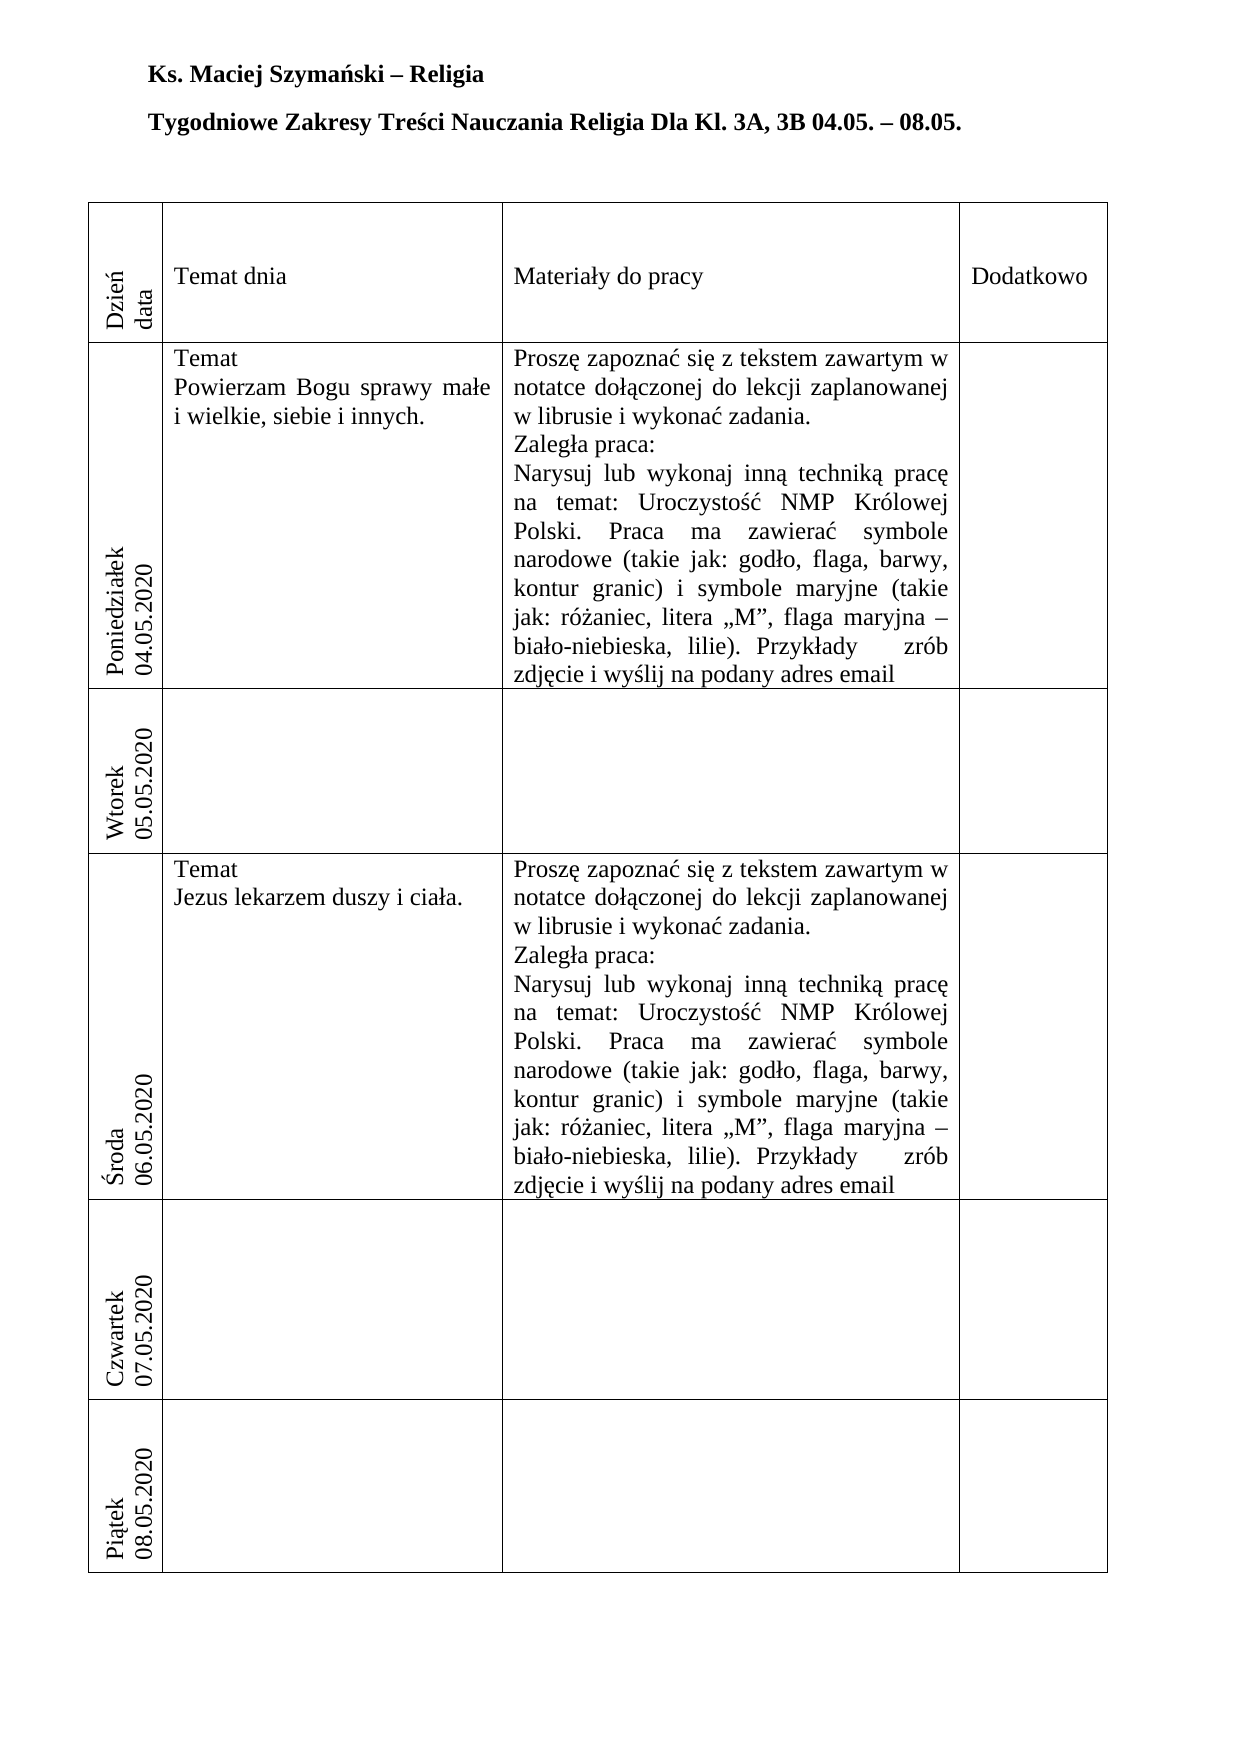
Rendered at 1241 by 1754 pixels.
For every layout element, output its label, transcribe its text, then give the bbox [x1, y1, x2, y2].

text Tygodniowe Zakresy Treści Nauczania Religia Dla Kl. 3A, 3B 04.05. – 08.05. [148, 107, 1093, 136]
table_cell [960, 689, 1107, 853]
table_cell [163, 689, 502, 853]
table_cell [503, 1400, 959, 1572]
table_cell Proszę zapoznać się z tekstem zawartym w notatce dołączonej do lekcji zaplanowanej w librusie i wykonać zadania. Zaległa praca: Narysuj lub wykonaj inną techniką pracę na temat: Uroczystość NMP Królowej Polski. Praca ma zawierać symbole narodowe (takie jak: godło, flaga, barwy, kontur granic) i symbole maryjne (takie jak: różaniec, litera „M”, flaga maryjna – biało-niebieska, lilie). Przykłady zrób zdjęcie i wyślij na podany adres email [503, 854, 959, 1199]
table_cell Poniedziałek 04.05.2020 [89, 343, 162, 688]
table_cell [960, 1200, 1107, 1399]
table_header Dodatkowo [960, 203, 1107, 342]
table_cell [503, 689, 959, 853]
table_cell [960, 1400, 1107, 1572]
table_cell Wtorek 05.05.2020 [89, 689, 162, 853]
text Ks. Maciej Szymański – Religia [148, 59, 1093, 88]
table_cell Piątek 08.05.2020 [89, 1400, 162, 1572]
table_cell [163, 1400, 502, 1572]
table_cell [163, 1200, 502, 1399]
table_header Materiały do pracy [503, 203, 959, 342]
table_cell [960, 854, 1107, 1199]
table_cell Czwartek 07.05.2020 [89, 1200, 162, 1399]
table_cell [503, 1200, 959, 1399]
table_cell Temat Powierzam Bogu sprawy małe i wielkie, siebie i innych. [163, 343, 502, 688]
table_cell Proszę zapoznać się z tekstem zawartym w notatce dołączonej do lekcji zaplanowanej w librusie i wykonać zadania. Zaległa praca: Narysuj lub wykonaj inną techniką pracę na temat: Uroczystość NMP Królowej Polski. Praca ma zawierać symbole narodowe (takie jak: godło, flaga, barwy, kontur granic) i symbole maryjne (takie jak: różaniec, litera „M”, flaga maryjna – biało-niebieska, lilie). Przykłady zrób zdjęcie i wyślij na podany adres email [503, 343, 959, 688]
table_cell Środa 06.05.2020 [89, 854, 162, 1199]
table_header Dzień data [89, 203, 162, 342]
table_cell Temat Jezus lekarzem duszy i ciała. [163, 854, 502, 1199]
table_cell [960, 343, 1107, 688]
table_header Temat dnia [163, 203, 502, 342]
